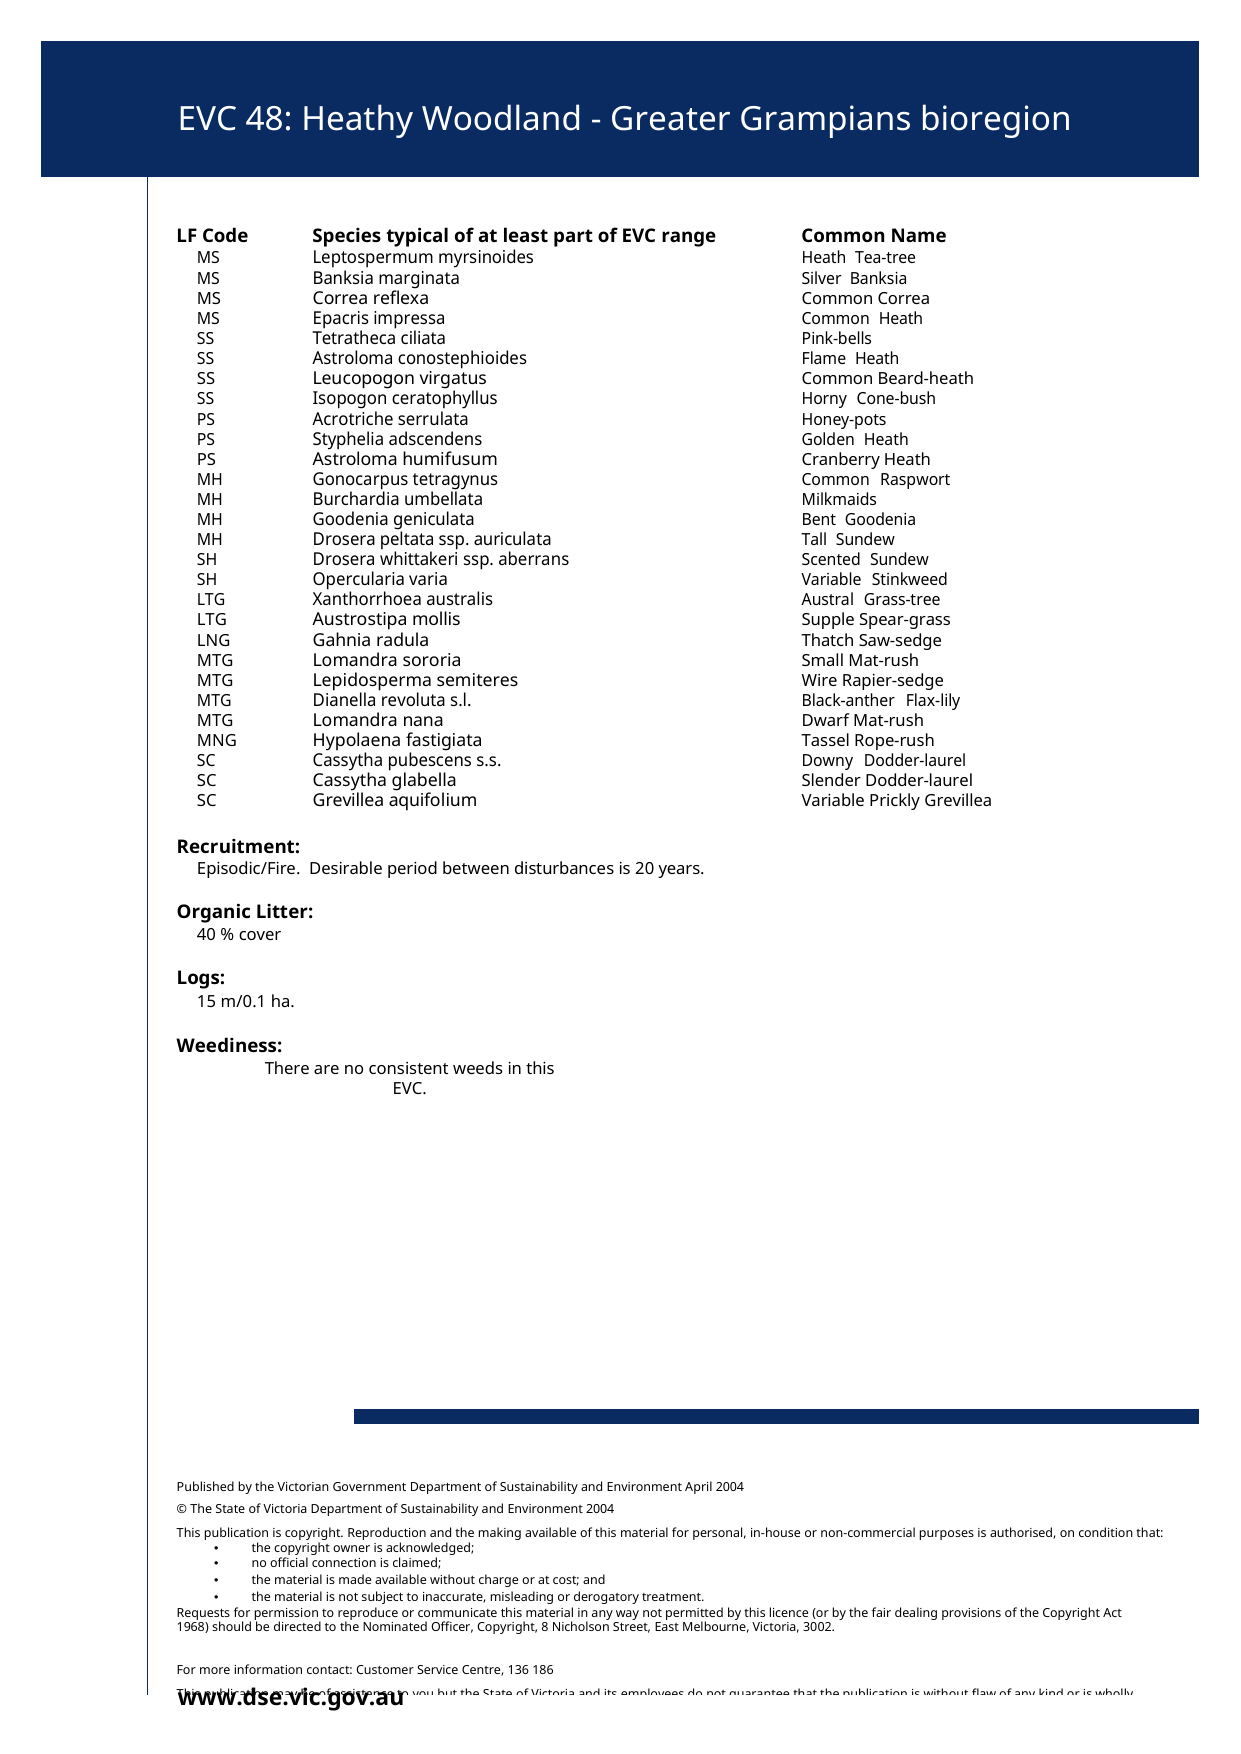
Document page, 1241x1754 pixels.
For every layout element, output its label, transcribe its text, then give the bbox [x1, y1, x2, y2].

text www.dse.vic.gov.au [177, 1681, 1211, 1712]
